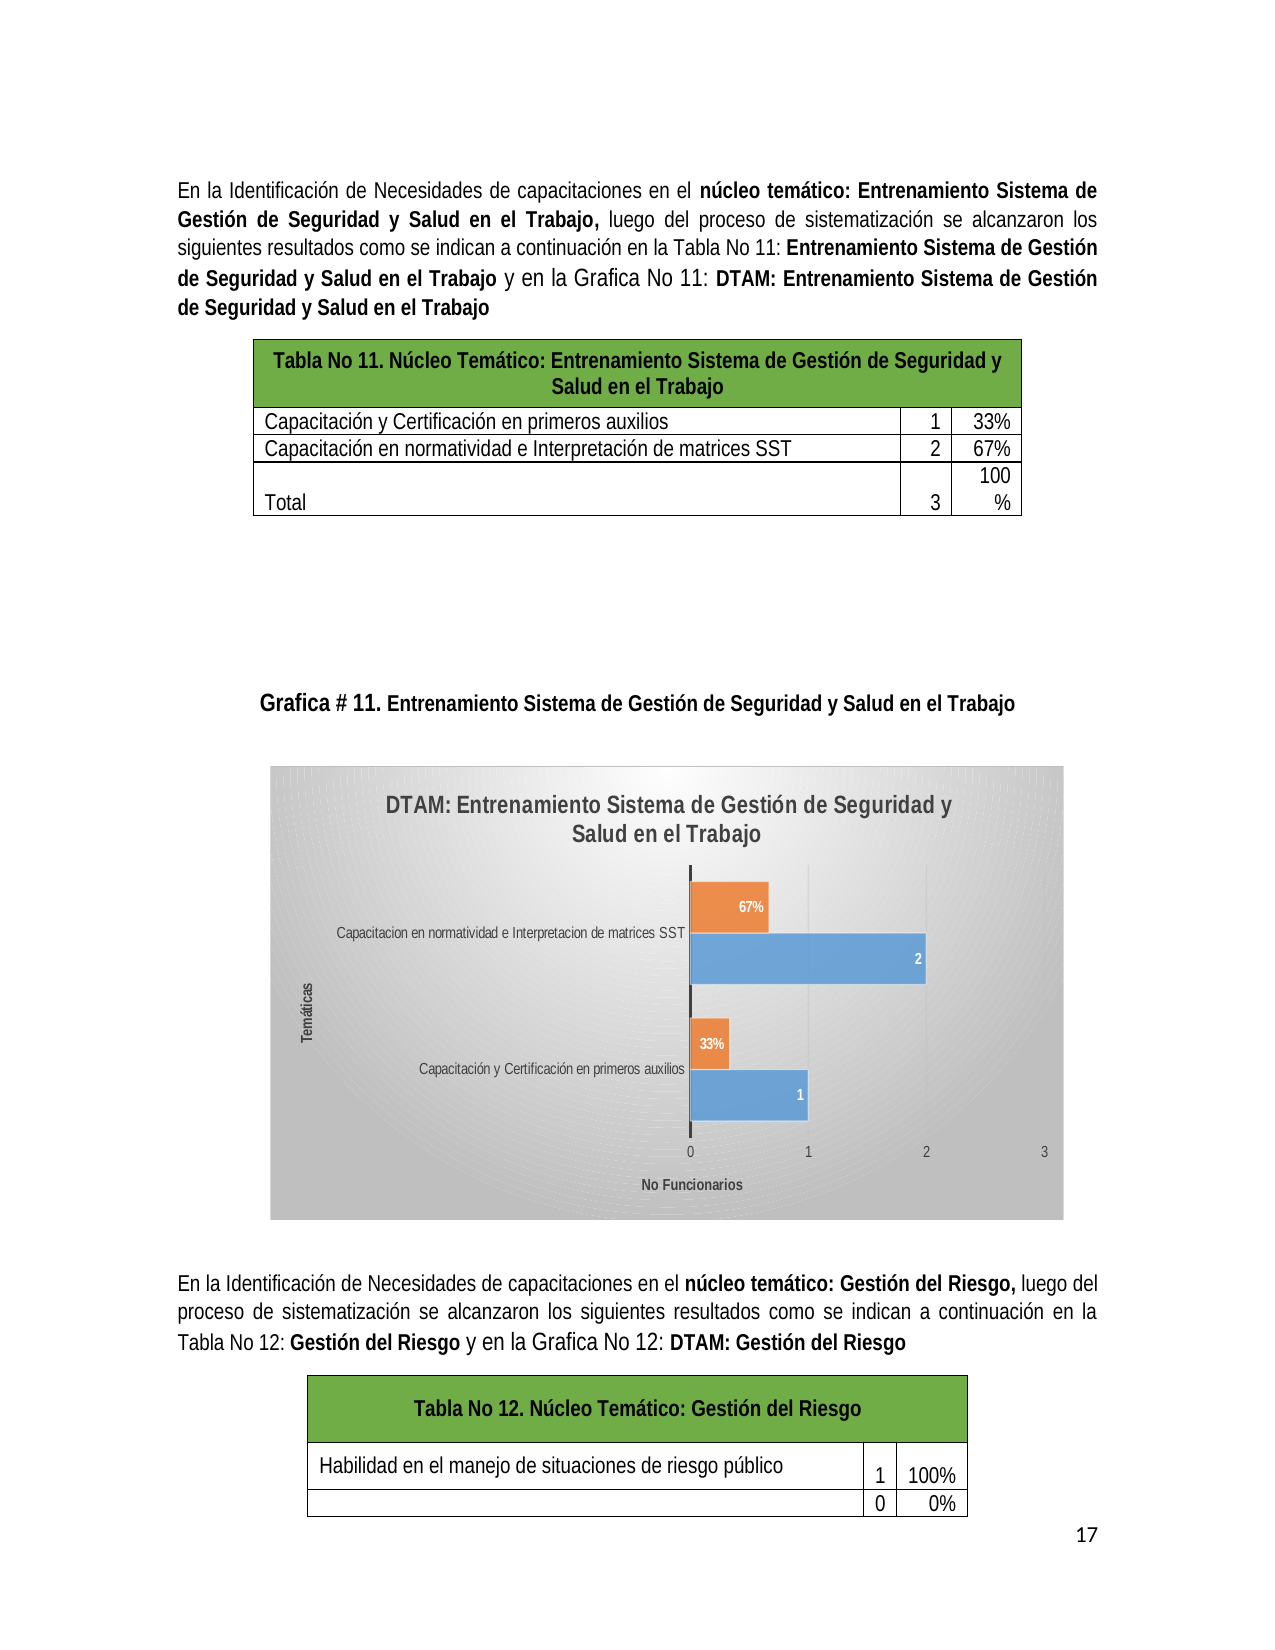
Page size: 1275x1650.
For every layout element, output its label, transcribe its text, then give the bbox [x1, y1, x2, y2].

table_cell [308, 1490, 863, 1516]
table_cell 0 [864, 1490, 896, 1516]
table_header Tabla No 11. Núcleo Temático: Entrenamiento Sistema de Gestión de Seguridad y Salud en el Trabajo [254, 340, 1021, 407]
table_cell Capacitación en normatividad e Interpretación de matrices SST [254, 435, 900, 461]
table_cell 1 [864, 1443, 896, 1488]
table_cell 100% [897, 1443, 967, 1488]
table_header Tabla No 12. Núcleo Temático: Gestión del Riesgo [308, 1376, 967, 1442]
table_cell 0% [897, 1490, 967, 1516]
table_cell Capacitación y Certificación en primeros auxilios [254, 408, 900, 434]
table_cell 3 [901, 463, 951, 515]
table_cell Habilidad en el manejo de situaciones de riesgo público [308, 1443, 863, 1488]
table_cell 100% [952, 463, 1021, 515]
table_cell 33% [952, 408, 1021, 434]
table_cell Total [254, 463, 900, 515]
table_cell 2 [901, 435, 951, 461]
text Grafica # 11. Entrenamiento Sistema de Gestión de Seguridad y Salud en el Trabajo [177, 688, 1098, 716]
table_cell 67% [952, 435, 1021, 461]
table_cell 1 [901, 408, 951, 434]
text En la Identificación de Necesidades de capacitaciones en el núcleo temático: Gestión del Riesgo, luego del proceso de sistematización se alcanzaron los siguientes resultados como se indican a continuación en la Tabla No 12: Gestión del Riesgo y en la Grafica No 12: DTAM: Gestión del Riesgo [177, 1270, 1098, 1356]
text En la Identificación de Necesidades de capacitaciones en el núcleo temático: Entrenamiento Sistema de Gestión de Seguridad y Salud en el Trabajo, luego del proceso de sistematización se alcanzaron los siguientes resultados como se indican a continuación en la Tabla No 11: Entrenamiento Sistema de Gestión de Seguridad y Salud en el Trabajo y en la Grafica No 11: DTAM: Entrenamiento Sistema de Gestión de Seguridad y Salud en el Trabajo [177, 177, 1098, 320]
